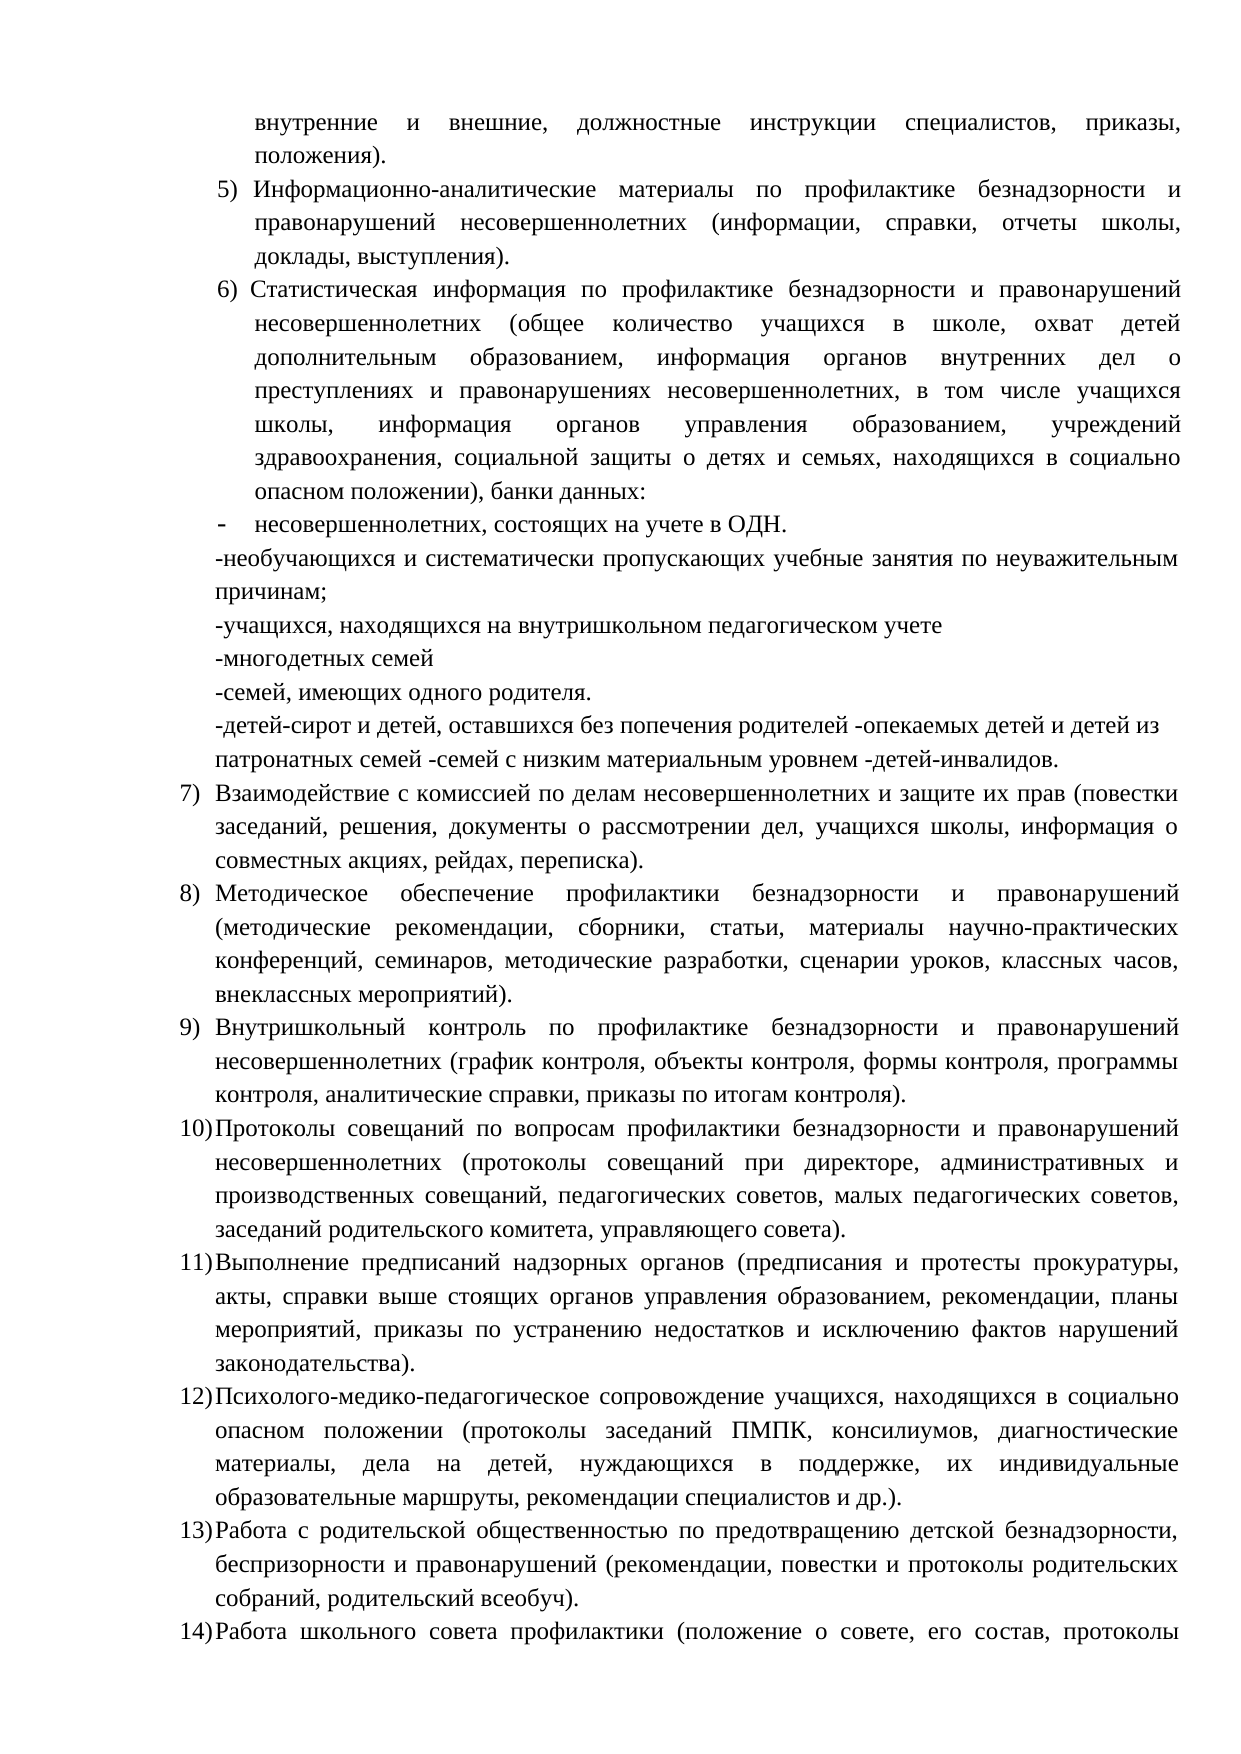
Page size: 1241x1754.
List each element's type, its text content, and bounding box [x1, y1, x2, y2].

list Психолого-медико-педагогическое сопровождение учащихся, находящихся в социально опасном положении (протоколы заседаний ПМПК, консилиумов, диагностические материалы, дела на детей, нуждающихся в поддержке, их индивидуальные образовательные маршруты, рекомендации специалистов и др.). [179, 1378, 1179, 1512]
text -учащихся, находящихся на внутришкольном педагогическом учете [215, 607, 1181, 640]
text -семей, имеющих одного родителя. [215, 674, 1181, 707]
list Методическое обеспечение профилактики безнадзорности и правонарушений (методические рекомендации, сборники, статьи, материалы научно-практических конференций, семинаров, методические разработки, сценарии уроков, классных часов, внеклассных мероприятий). [179, 875, 1179, 1009]
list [217, 103, 1181, 171]
list Работа с родительской общественностью по предотвращению детской безнадзорности, беспризорности и правонарушений (рекомендации, повестки и протоколы родительских собраний, родительский всеобуч). [179, 1512, 1179, 1613]
list несовершеннолетних, состоящих на учете в ОДН. [217, 506, 1181, 539]
list Внутришкольный контроль по профилактике безнадзорности и правонарушений несовершеннолетних (график контроля, объекты контроля, формы контроля, программы контроля, аналитические справки, приказы по итогам контроля). [179, 1009, 1179, 1110]
list Статистическая информация по профилактике безнадзорности и правонарушений несовершеннолетних (общее количество учащихся в школе, охват детей дополнительным образованием, информация органов внутренних дел о преступлениях и правонарушениях несовершеннолетних, в том числе учащихся школы, информация органов управления образованием, учреждений здравоохранения, социальной защиты о детях и семьях, находящихся в социально опасном положении), банки данных: [217, 271, 1181, 506]
list Информационно-аналитические материалы по профилактике безнадзорности и правонарушений несовершеннолетних (информации, справки, отчеты школы, доклады, выступления). [217, 171, 1181, 271]
list Выполнение предписаний надзорных органов (предписания и протесты прокуратуры, акты, справки выше стоящих органов управления образованием, рекомендации, планы мероприятий, приказы по устранению недостатков и исключению фактов нарушений законодательства). [179, 1244, 1179, 1378]
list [179, 1613, 1179, 1646]
text -детей-сирот и детей, оставшихся без попечения родителей -опекаемых детей и детей из патронатных семей -семей с низким материальным уровнем -детей-инвалидов. [215, 707, 1179, 774]
list Протоколы совещаний по вопросам профилактики безнадзорности и правонарушений несовершеннолетних (протоколы совещаний при директоре, административных и производственных совещаний, педагогических советов, малых педагогических советов, заседаний родительского комитета, управляющего совета). [179, 1110, 1179, 1244]
text -многодетных семей [215, 640, 1181, 674]
text -необучающихся и систематически пропускающих учебные занятия по неуважительным причинам; [215, 539, 1179, 607]
list Взаимодействие с комиссией по делам несовершеннолетних и защите их прав (повестки заседаний, решения, документы о рассмотрении дел, учащихся школы, информация о совместных акциях, рейдах, переписка). [179, 774, 1179, 875]
